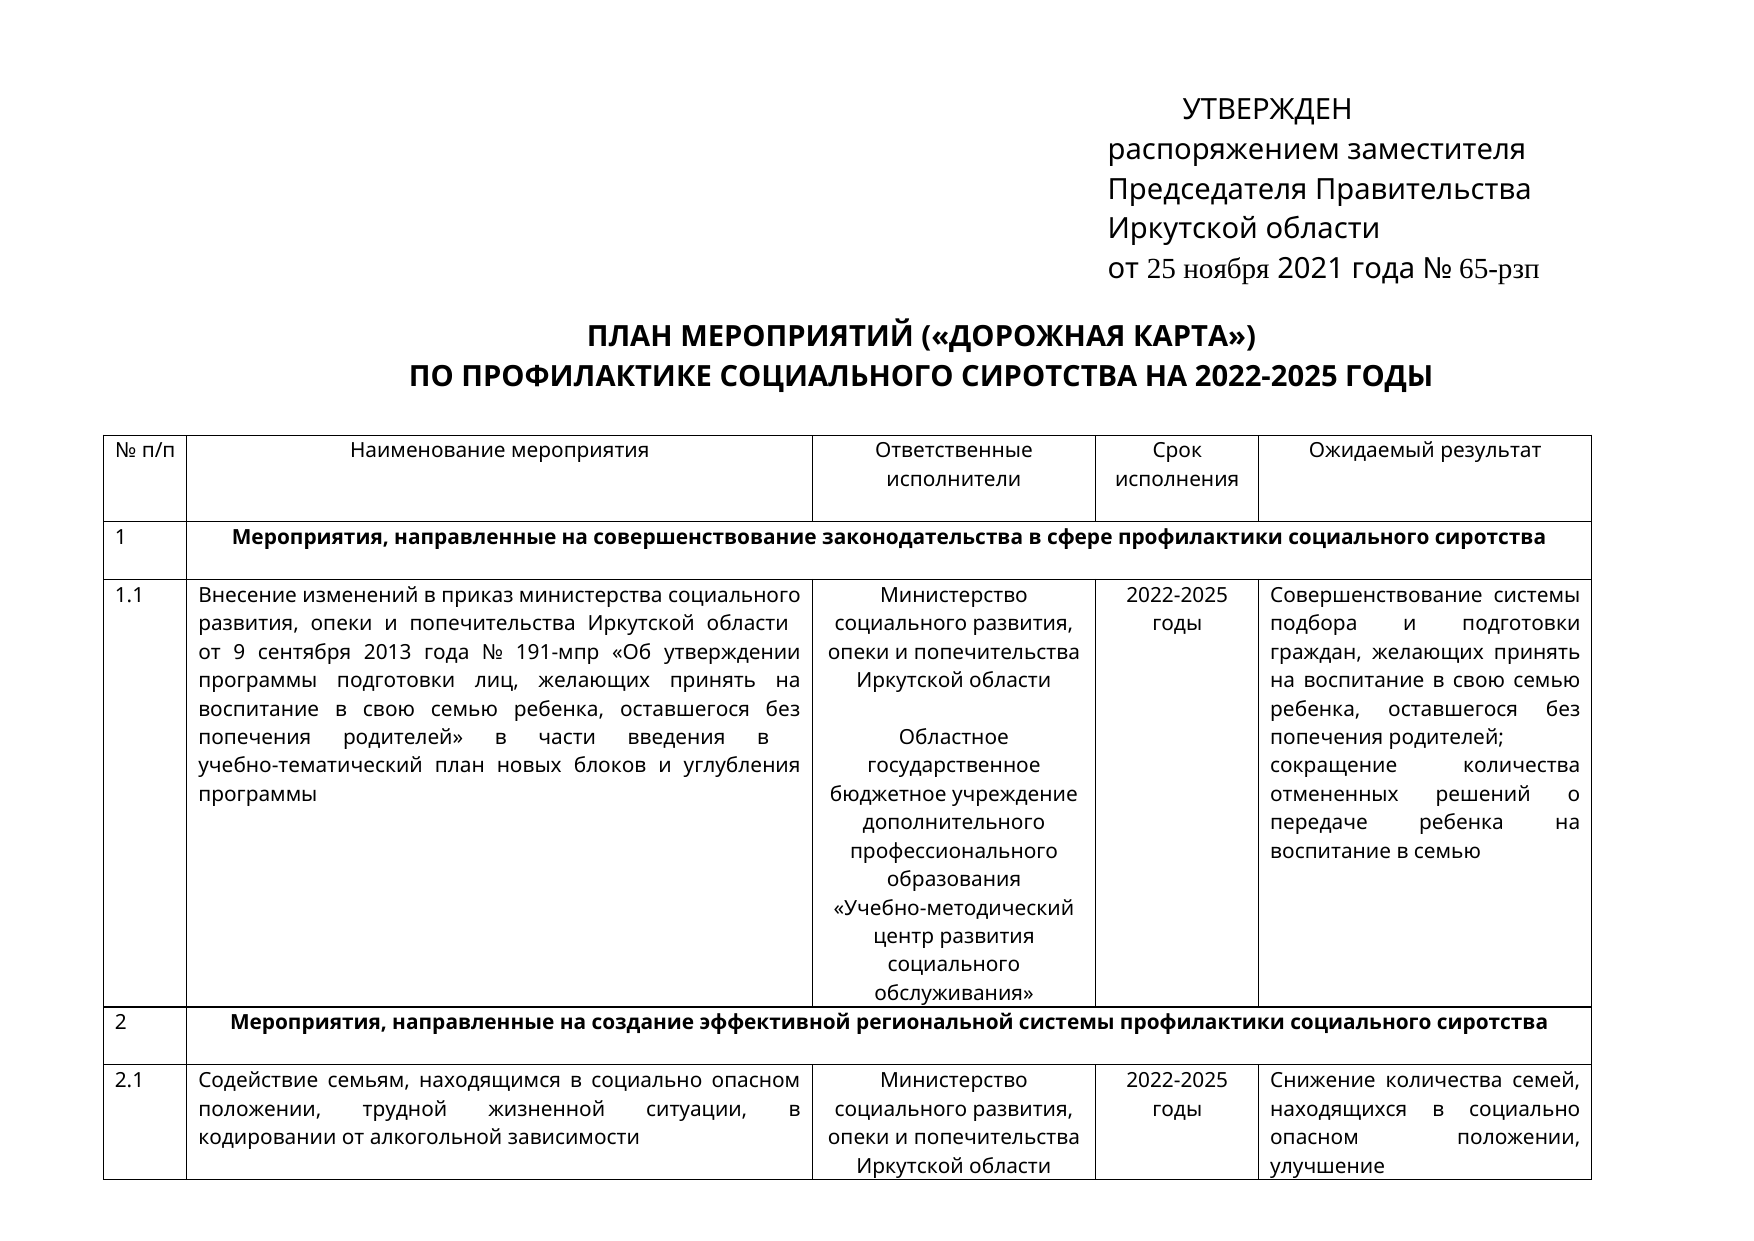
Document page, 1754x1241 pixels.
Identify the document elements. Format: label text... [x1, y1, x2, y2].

text ПЛАН МЕРОПРИЯТИЙ («ДОРОЖНАЯ КАРТА») [177, 316, 1665, 355]
text распоряжением заместителя Председателя Правительства Иркутской области от 25 ноября 2021 года № 65-рзп [1107, 128, 1665, 287]
text ПО ПРОФИЛАКТИКЕ СОЦИАЛЬНОГО СИРОТСТВА НА 2022-2025 ГОДЫ [177, 355, 1665, 395]
table_cell 1.1 [104, 580, 186, 1006]
table_header Наименование мероприятия [187, 436, 812, 521]
table_header Ожидаемый результат [1259, 436, 1591, 521]
table_cell Совершенствование системы подбора и подготовки граждан, желающих принять на воспитание в свою семью ребенка, оставшегося без попечения родителей; сокращение количества отмененных решений о передаче ребенка на воспитание в семью [1259, 580, 1591, 1006]
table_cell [813, 1065, 1095, 1179]
table_cell 2.1 [104, 1065, 186, 1179]
text УТВЕРЖДЕН [1107, 89, 1665, 128]
table_cell Внесение изменений в приказ министерства социального развития, опеки и попечительства Иркутской области от 9 сентября 2013 года № 191-мпр «Об утверждении программы подготовки лиц, желающих принять на воспитание в свою семью ребенка, оставшегося без попечения родителей» в части введения в учебно-тематический план новых блоков и углубления программы [187, 580, 812, 1006]
table_cell Министерство социального развития, опеки и попечительства Иркутской области Областное государственное бюджетное учреждение дополнительного профессионального образования «Учебно-методический центр развития социального обслуживания» [813, 580, 1095, 1006]
table_cell 2022-2025 годы [1096, 1065, 1258, 1179]
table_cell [187, 1065, 812, 1179]
table_header Ответственные исполнители [813, 436, 1095, 521]
table_cell Мероприятия, направленные на создание эффективной региональной системы профилактики социального сиротства [187, 1008, 1591, 1064]
table_cell 1 [104, 522, 186, 579]
table_cell Мероприятия, направленные на совершенствование законодательства в сфере профилактики социального сиротства [187, 522, 1591, 579]
table_header № п/п [104, 436, 186, 521]
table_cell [1259, 1065, 1591, 1179]
table_cell 2022-2025 годы [1096, 580, 1258, 1006]
table_cell 2 [104, 1008, 186, 1064]
table_header Срок исполнения [1096, 436, 1258, 521]
